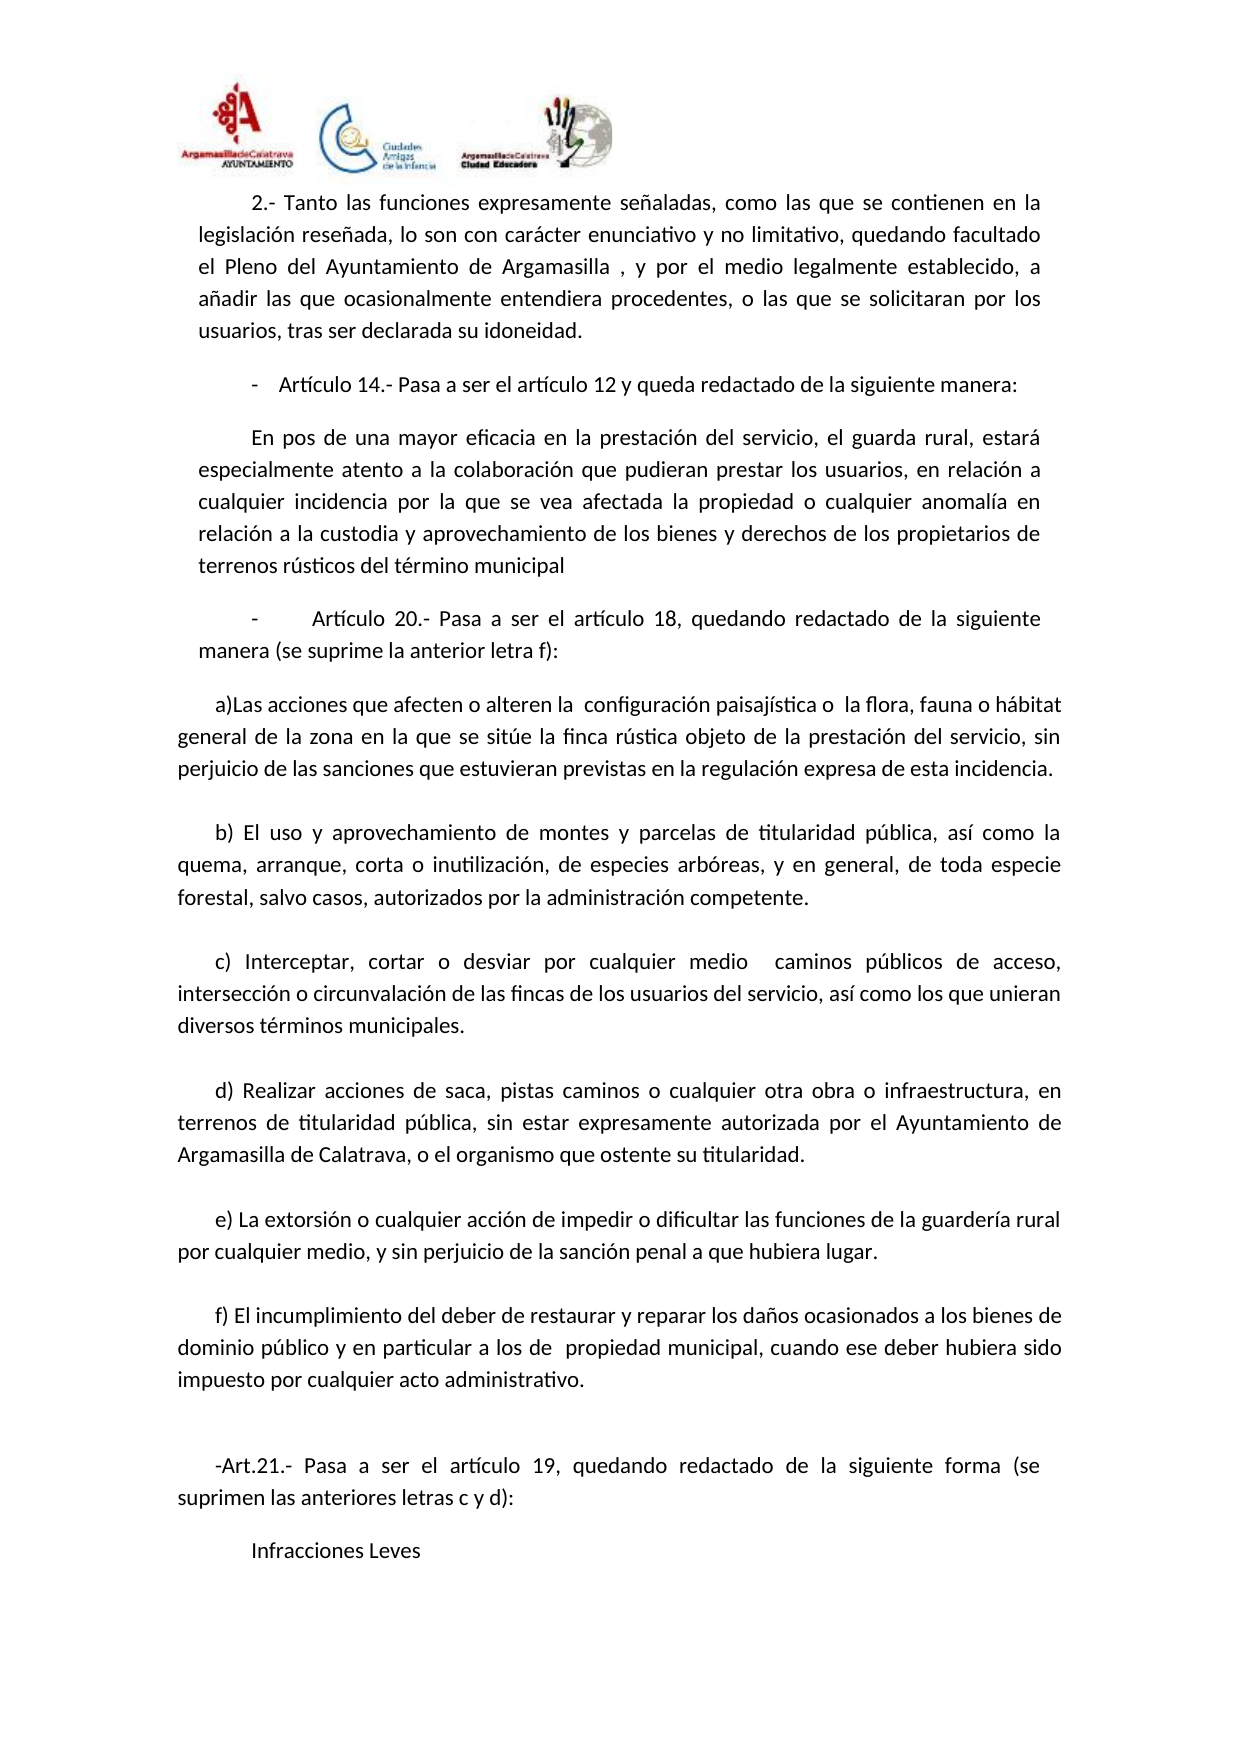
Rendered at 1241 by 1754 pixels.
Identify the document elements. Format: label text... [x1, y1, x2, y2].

text e) La extorsión o cualquier acción de impedir o dificultar las funciones de la guardería rural por cualquier medio, y sin perjuicio de la sanción penal a que hubiera lugar. [177, 1205, 1063, 1265]
text En pos de una mayor eficacia en la prestación del servicio, el guarda rural, estará especialmente atento a la colaboración que pudieran prestar los usuarios, en relación a cualquier incidencia por la que se vea afectada la propiedad o cualquier anomalía en relación a la custodia y aprovechamiento de los bienes y derechos de los propietarios de terrenos rústicos del término municipal [198, 423, 1042, 579]
text 2.- Tanto las funciones expresamente señaladas, como las que se contienen en la legislación reseñada, lo son con carácter enunciativo y no limitativo, quedando facultado el Pleno del Ayuntamiento de Argamasilla , y por el medio legalmente establecido, a añadir las que ocasionalmente entendiera procedentes, o las que se solicitaran por los usuarios, tras ser declarada su idoneidad. [198, 188, 1042, 345]
text - Artículo 14.- Pasa a ser el artículo 12 y queda redactado de la siguiente manera: [198, 370, 1042, 398]
text -Art.21.- Pasa a ser el artículo 19, quedando redactado de la siguiente forma (se suprimen las anteriores letras c y d): [177, 1451, 1042, 1511]
text - Artículo 20.- Pasa a ser el artículo 18, quedando redactado de la siguiente manera (se suprime la anterior letra f): [198, 604, 1042, 665]
text Infracciones Leves [177, 1536, 1063, 1564]
picture [177, 73, 613, 188]
text c) Interceptar, cortar o desviar por cualquier medio caminos públicos de acceso, intersección o circunvalación de las fincas de los usuarios del servicio, así como los que unieran diversos términos municipales. [177, 947, 1063, 1039]
text f) El incumplimiento del deber de restaurar y reparar los daños ocasionados a los bienes de dominio público y en particular a los de propiedad municipal, cuando ese deber hubiera sido impuesto por cualquier acto administrativo. [177, 1301, 1063, 1394]
text b) El uso y aprovechamiento de montes y parcelas de titularidad pública, así como la quema, arranque, corta o inutilización, de especies arbóreas, y en general, de toda especie forestal, salvo casos, autorizados por la administración competente. [177, 818, 1063, 911]
text a)Las acciones que afecten o alteren la configuración paisajística o la flora, fauna o hábitat general de la zona en la que se sitúe la finca rústica objeto de la prestación del servicio, sin perjuicio de las sanciones que estuvieran previstas en la regulación expresa de esta incidencia. [177, 690, 1063, 782]
text d) Realizar acciones de saca, pistas caminos o cualquier otra obra o infraestructura, en terrenos de titularidad pública, sin estar expresamente autorizada por el Ayuntamiento de Argamasilla de Calatrava, o el organismo que ostente su titularidad. [177, 1076, 1063, 1168]
